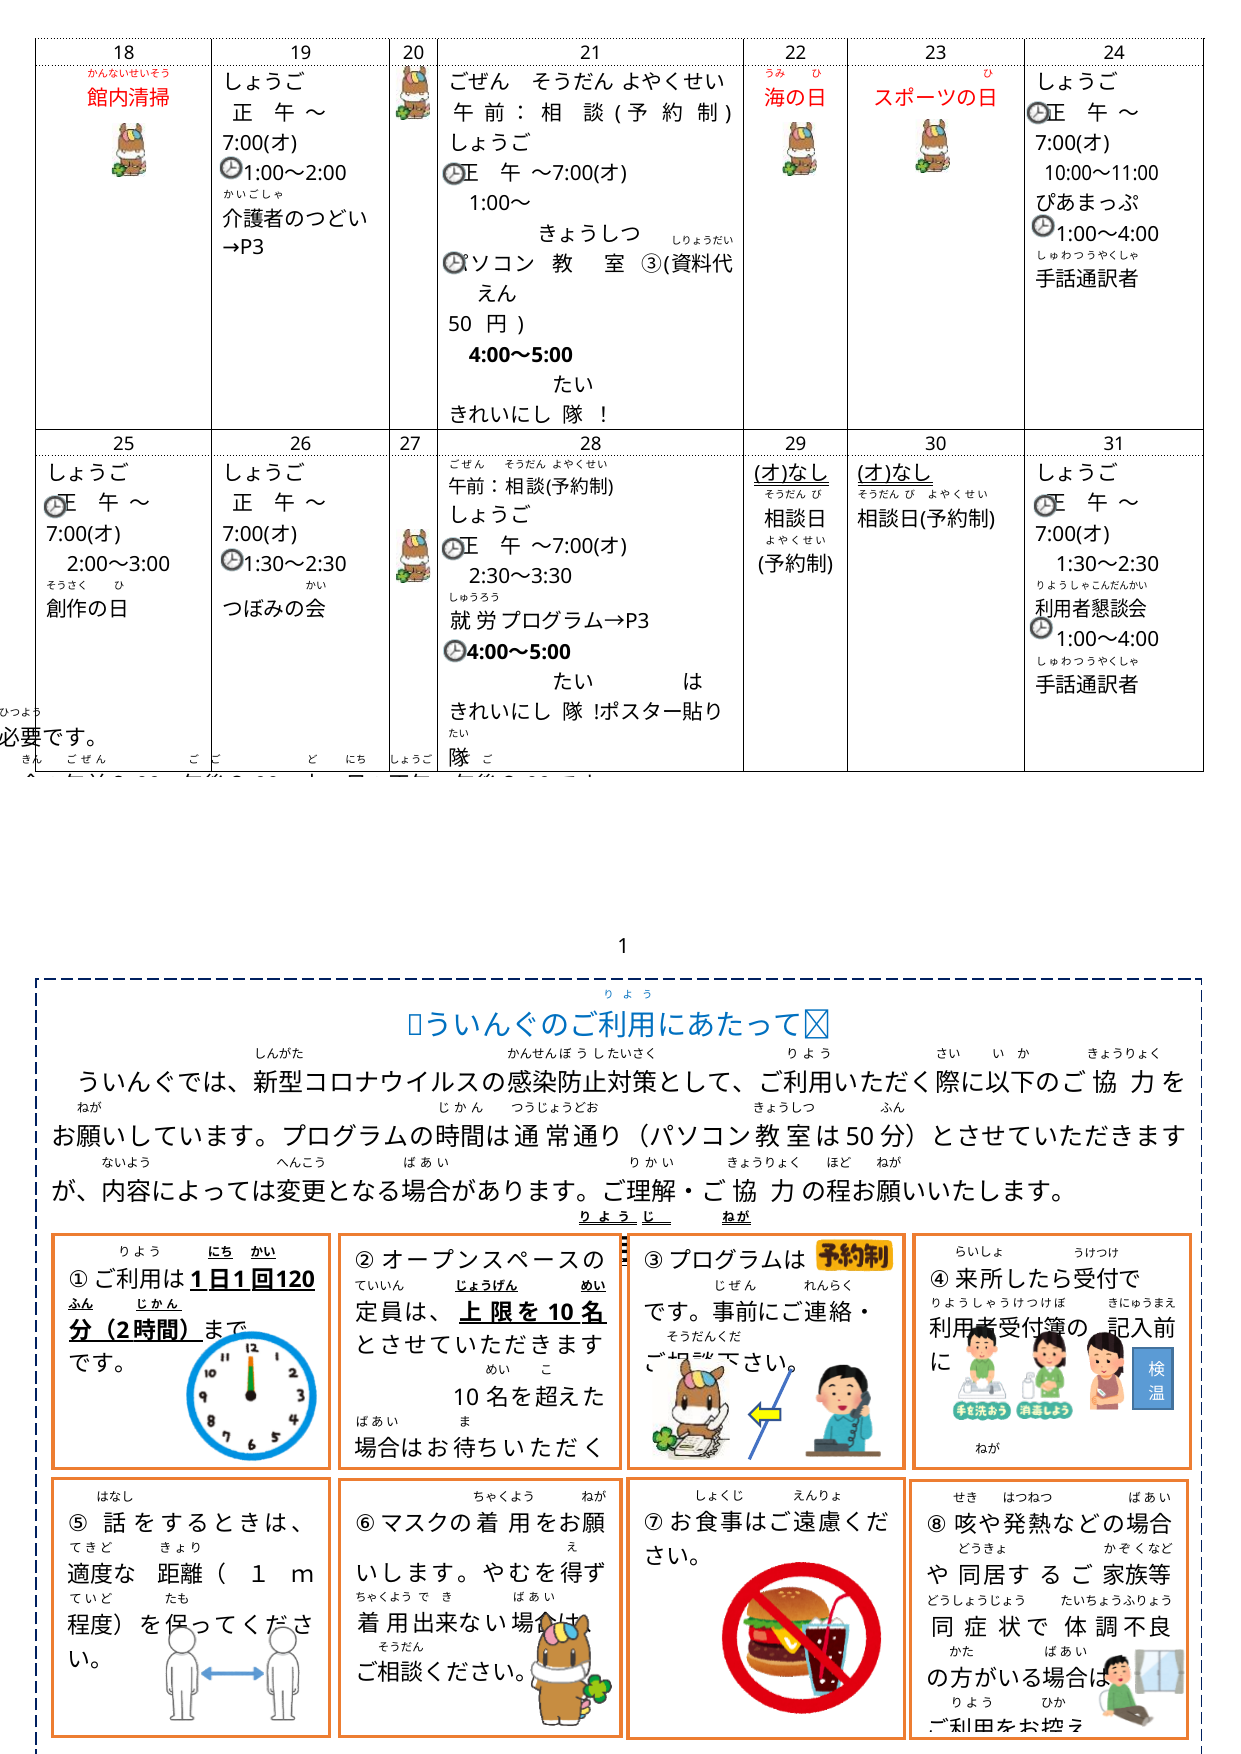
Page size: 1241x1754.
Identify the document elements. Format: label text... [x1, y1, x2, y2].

picture [915, 119, 950, 173]
table_cell ～7:00(オ) 1:30～2:30 1:00～4:00 [1025, 455, 1203, 771]
picture [443, 639, 468, 663]
picture [442, 251, 467, 275]
picture [717, 1559, 886, 1716]
table_cell [390, 455, 437, 771]
picture [441, 537, 466, 561]
table_cell 31 [1025, 430, 1203, 455]
picture [815, 1238, 895, 1273]
picture [396, 529, 431, 583]
picture [111, 123, 147, 177]
picture [442, 162, 467, 186]
table_cell 21 [438, 38, 744, 64]
table_cell ：() ～7:00(オ) 2:30～3:30 プログラム→P3 4:00～5:00 きれいにし!ポスターり [438, 455, 743, 771]
picture [1031, 214, 1056, 238]
table_cell (オ)なし () [848, 455, 1024, 771]
table_cell 19 [212, 38, 389, 64]
table_cell スポーツの [848, 65, 1024, 429]
picture [1029, 616, 1054, 640]
picture [782, 122, 817, 176]
picture [529, 1611, 613, 1728]
table_cell (オ)なし () [744, 455, 847, 771]
picture [1026, 101, 1051, 125]
table_cell 24 [1024, 38, 1203, 64]
table_cell 30 [848, 430, 1024, 455]
table_cell 25 [36, 430, 211, 455]
picture [940, 1325, 1138, 1422]
table_cell [36, 65, 211, 429]
picture [186, 1330, 318, 1462]
table_cell [390, 65, 437, 429]
picture [652, 1359, 730, 1460]
picture [1033, 494, 1058, 518]
table_cell 26 [212, 430, 389, 455]
picture [161, 1615, 304, 1732]
table_cell ～7:00(オ) 1:30～2:30 つぼみの [212, 455, 389, 771]
picture [220, 548, 245, 572]
table_cell ：() ～7:00(オ) 1:00～ パソコン③(50) 4:00～5:00 きれいにし！ [438, 65, 743, 429]
table_cell 29 [744, 430, 847, 455]
table_cell ～7:00(オ) 1:00～2:00 のつどい →P3 [212, 65, 389, 429]
picture [796, 1361, 892, 1462]
table_cell ～7:00(オ) 2:00～3:00 の [36, 455, 211, 771]
table_cell 27 [390, 430, 437, 455]
table_cell 20 [389, 38, 437, 64]
table_cell 23 [848, 38, 1024, 64]
picture [395, 66, 430, 120]
picture [1096, 1642, 1188, 1733]
table_cell 28 [438, 430, 743, 455]
picture [43, 495, 68, 519]
table_cell 18 [36, 38, 212, 64]
picture [219, 156, 244, 180]
table_cell の [744, 65, 847, 429]
table_cell 22 [744, 38, 847, 64]
table_cell ～7:00(オ) 10:00～11:00 ぴあまっぷ 1:00～4:00 [1025, 65, 1203, 429]
